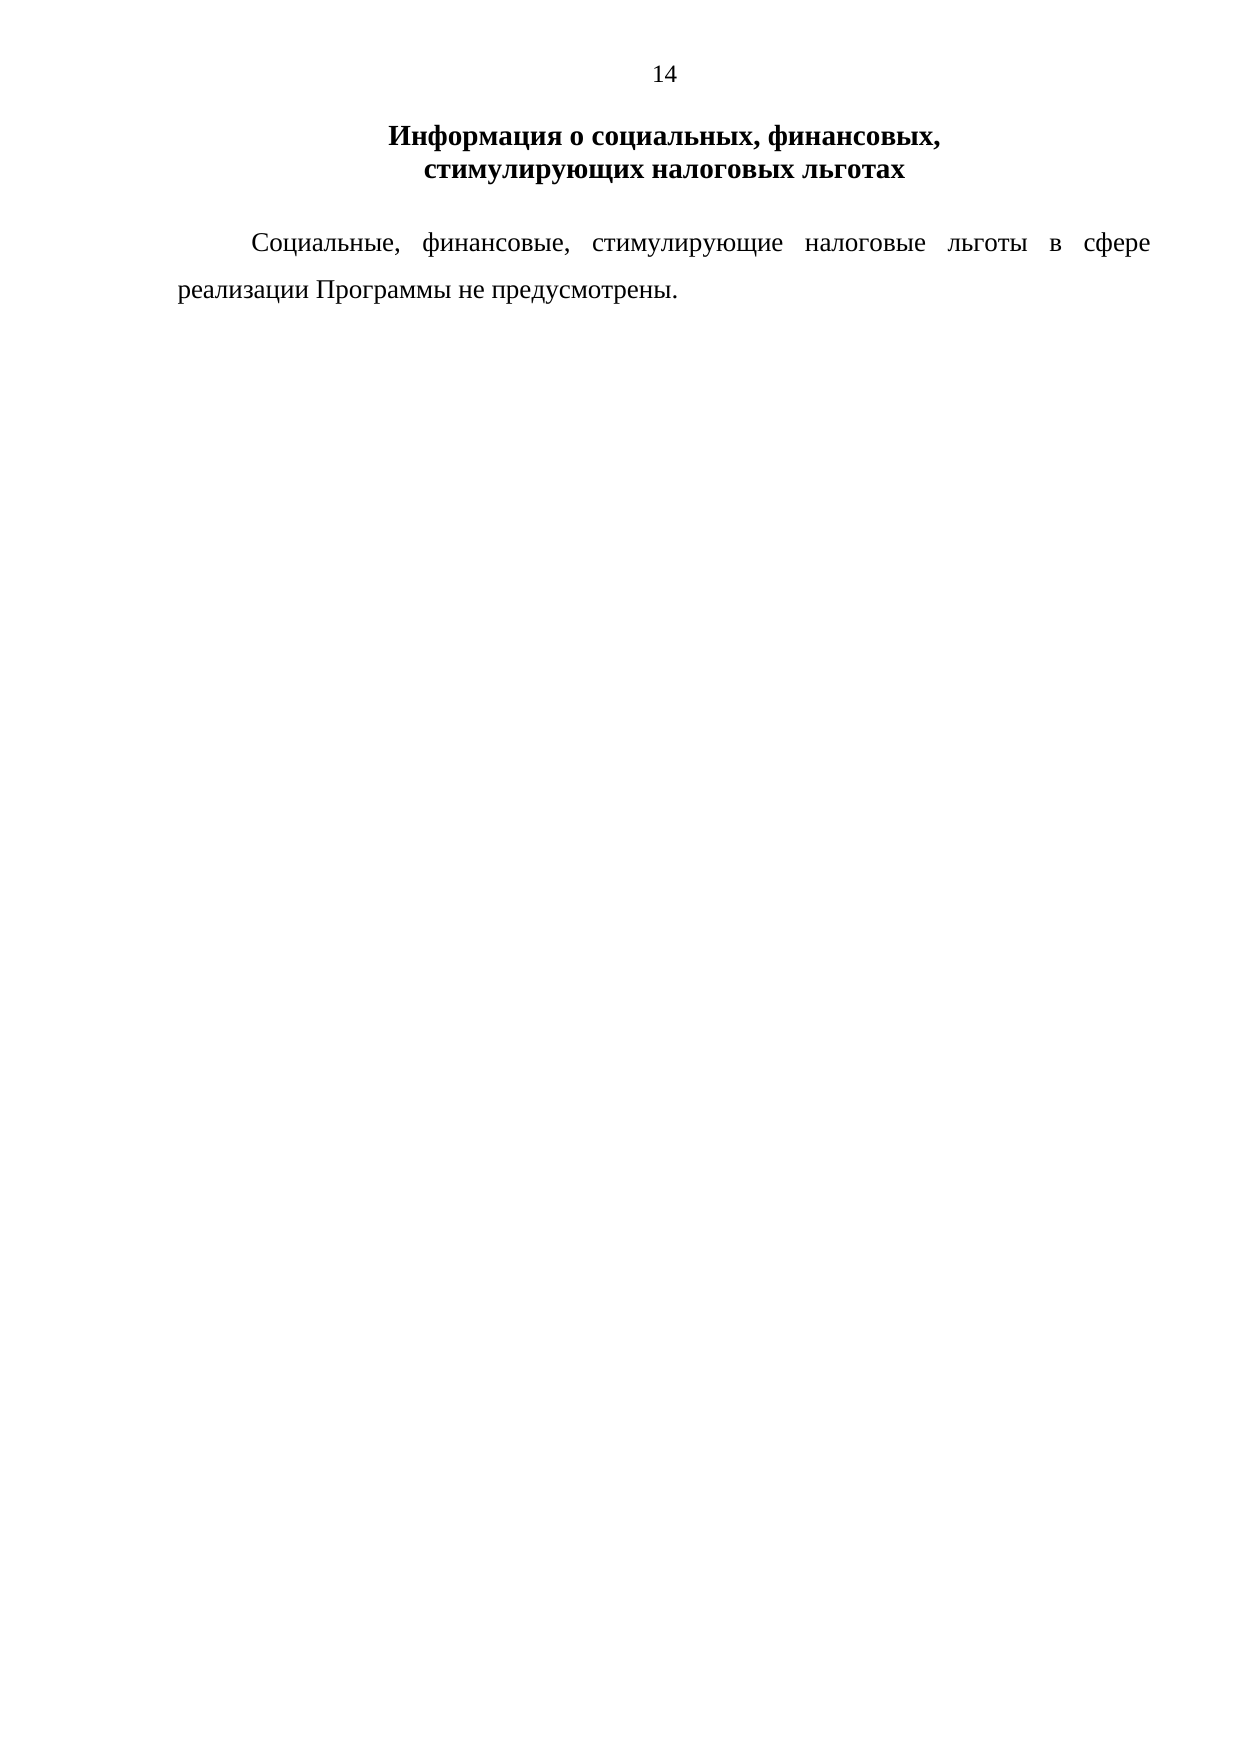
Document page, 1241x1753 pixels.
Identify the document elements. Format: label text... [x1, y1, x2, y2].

text Информация о социальных, финансовых, [177, 118, 1152, 152]
text Социальные, финансовые, стимулирующие налоговые льготы в сфере реализации Программы не предусмотрены. [177, 226, 1152, 304]
text стимулирующих налоговых льготах [177, 152, 1152, 185]
